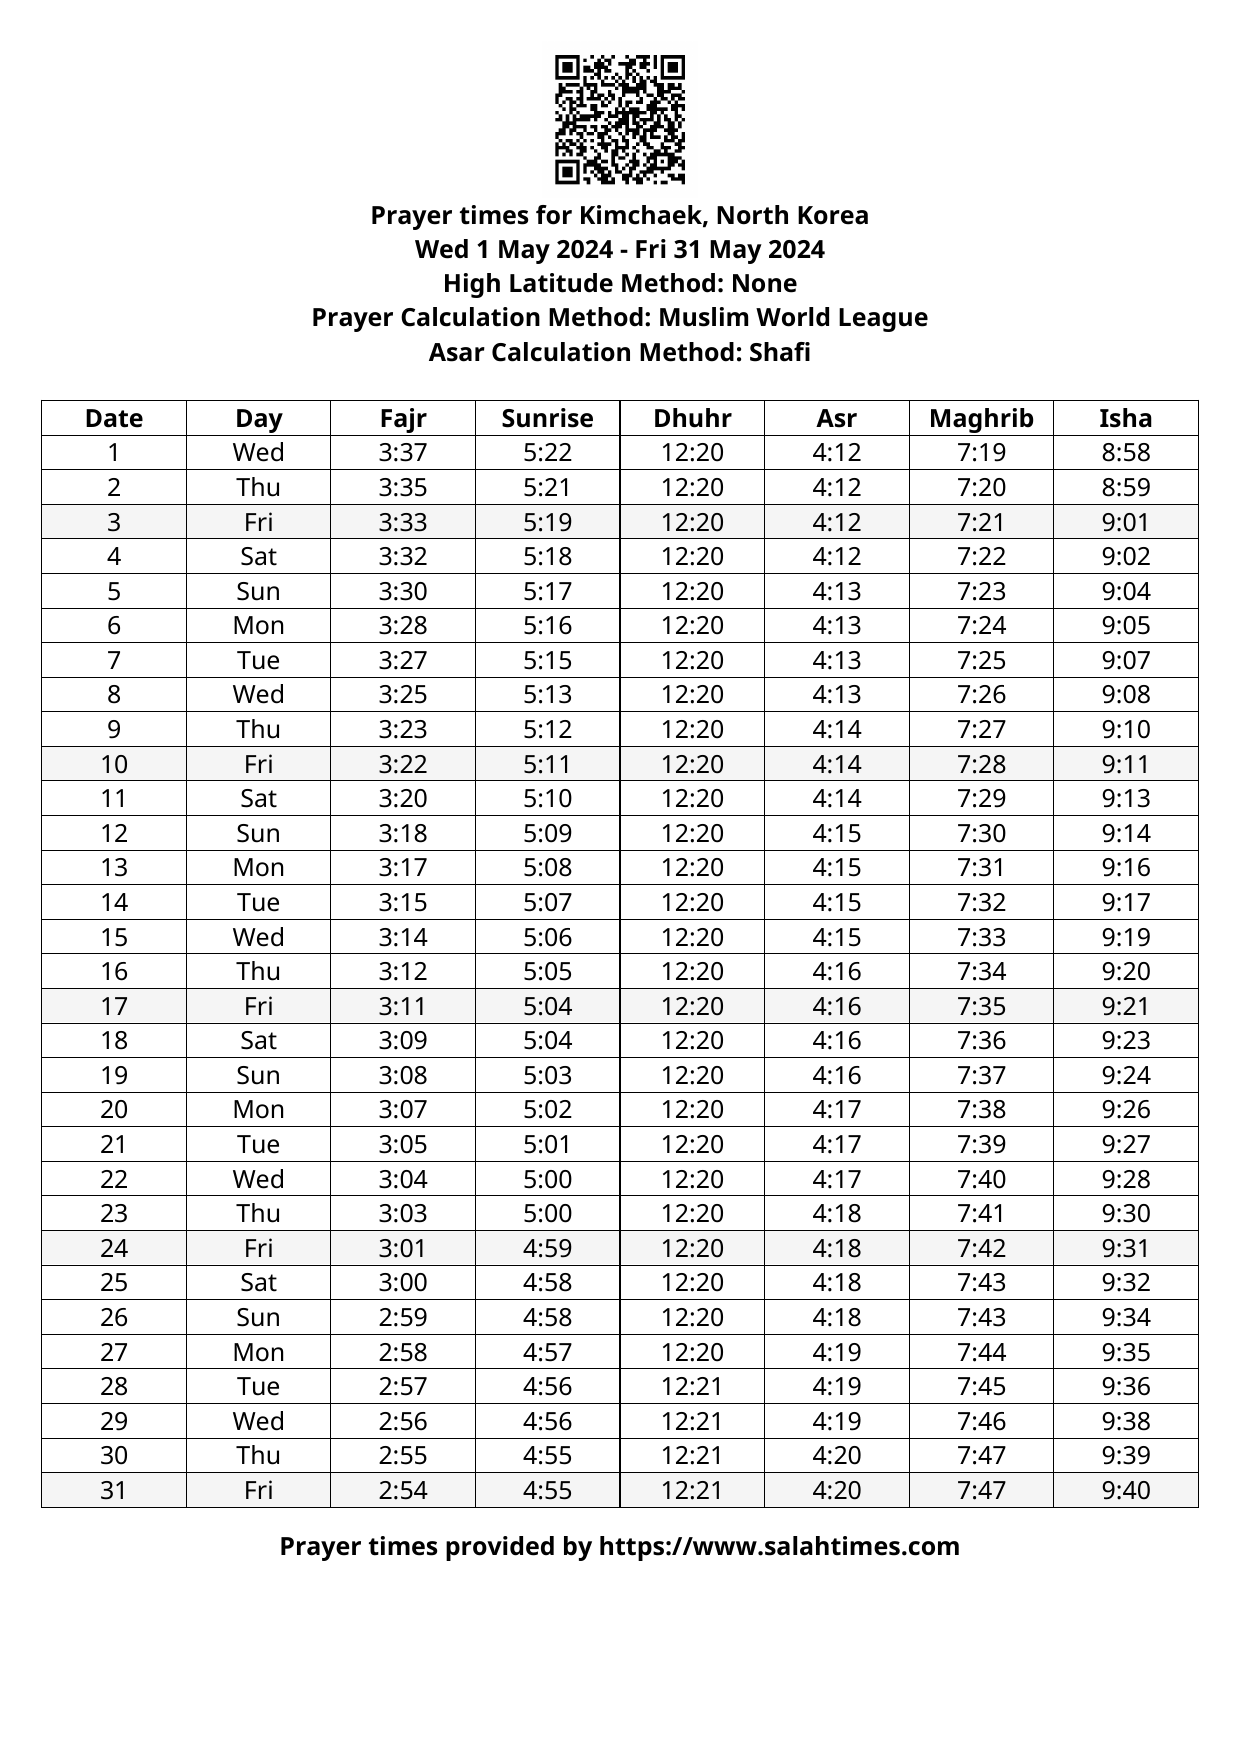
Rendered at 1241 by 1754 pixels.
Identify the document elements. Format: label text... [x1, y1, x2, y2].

table_cell 12:20 [621, 747, 764, 780]
table_cell 9:36 [1054, 1369, 1198, 1403]
table_cell 25 [42, 1266, 186, 1299]
picture [542, 41, 699, 198]
table_header Dhuhr [621, 401, 764, 434]
table_cell 7:41 [910, 1196, 1053, 1230]
table_cell 30 [42, 1439, 186, 1472]
table_cell Wed [187, 436, 330, 469]
table_cell 12:20 [621, 1093, 764, 1126]
table_cell 3:14 [331, 920, 475, 953]
table_cell 18 [42, 1024, 186, 1057]
table_cell 3:03 [331, 1196, 475, 1230]
table_cell 5:07 [476, 885, 619, 919]
table_cell 3:01 [331, 1231, 475, 1264]
table_cell Tue [187, 885, 330, 919]
table_cell 5:01 [476, 1127, 619, 1161]
table_cell 12:20 [621, 1162, 764, 1195]
table_cell 4:13 [765, 574, 909, 607]
table_cell 7:28 [910, 747, 1053, 780]
table_cell 9:30 [1054, 1196, 1198, 1230]
table_cell 4:12 [765, 470, 909, 504]
table_cell 4:19 [765, 1335, 909, 1368]
table_cell Wed [187, 678, 330, 711]
table_cell 7:33 [910, 920, 1053, 953]
table_cell 4:13 [765, 678, 909, 711]
table_header Isha [1054, 401, 1198, 434]
table_cell Thu [187, 1196, 330, 1230]
table_cell 5:04 [476, 989, 619, 1022]
table_cell 5:15 [476, 643, 619, 677]
table_cell Sat [187, 1024, 330, 1057]
text High Latitude Method: None [42, 266, 1198, 300]
table_cell 20 [42, 1093, 186, 1126]
table_cell Fri [187, 1231, 330, 1264]
table_cell Sat [187, 539, 330, 573]
table_cell 12:20 [621, 1300, 764, 1334]
table_cell 7:25 [910, 643, 1053, 677]
table_cell 4:16 [765, 954, 909, 988]
table_cell 4:17 [765, 1162, 909, 1195]
text Asar Calculation Method: Shafi [42, 334, 1198, 368]
table_cell Mon [187, 1093, 330, 1126]
table_cell 2 [42, 470, 186, 504]
table_cell 19 [42, 1058, 186, 1092]
table_cell 12:20 [621, 505, 764, 538]
table_header Date [42, 401, 186, 434]
table_cell Wed [187, 920, 330, 953]
table_cell 4:19 [765, 1369, 909, 1403]
table_cell 4:15 [765, 920, 909, 953]
table_header Fajr [331, 401, 475, 434]
table_cell 3:32 [331, 539, 475, 573]
table_cell 5:08 [476, 851, 619, 884]
table_cell 12:20 [621, 1335, 764, 1368]
table_cell 7:43 [910, 1300, 1053, 1334]
table_cell 3:12 [331, 954, 475, 988]
table_cell Sat [187, 1266, 330, 1299]
table_cell 4:13 [765, 643, 909, 677]
table_cell 9:21 [1054, 989, 1198, 1022]
table_cell 4:16 [765, 989, 909, 1022]
table_cell 4:15 [765, 851, 909, 884]
table_cell 15 [42, 920, 186, 953]
table_cell 3:07 [331, 1093, 475, 1126]
table_cell 4 [42, 539, 186, 573]
table_cell 5 [42, 574, 186, 607]
table_cell 9:32 [1054, 1266, 1198, 1299]
table_cell 5:00 [476, 1162, 619, 1195]
table_cell 9:40 [1054, 1473, 1198, 1507]
table_cell 3:15 [331, 885, 475, 919]
table_cell 5:03 [476, 1058, 619, 1092]
table_cell 12:20 [621, 1058, 764, 1092]
table_cell 12:20 [621, 678, 764, 711]
table_cell 10 [42, 747, 186, 780]
table_header Sunrise [476, 401, 619, 434]
table_cell 4:12 [765, 436, 909, 469]
table_cell 12:20 [621, 609, 764, 642]
table_cell 14 [42, 885, 186, 919]
table_cell 7 [42, 643, 186, 677]
table_cell 9:20 [1054, 954, 1198, 988]
table_cell 9:31 [1054, 1231, 1198, 1264]
table_cell 3 [42, 505, 186, 538]
table_cell 9:16 [1054, 851, 1198, 884]
table_cell 4:16 [765, 1024, 909, 1057]
table_cell 3:37 [331, 436, 475, 469]
table_cell 5:21 [476, 470, 619, 504]
table_cell 7:47 [910, 1473, 1053, 1507]
table_cell 3:18 [331, 816, 475, 849]
table_cell Mon [187, 609, 330, 642]
table_cell 4:55 [476, 1439, 619, 1472]
table_cell 4:18 [765, 1266, 909, 1299]
table_cell 3:35 [331, 470, 475, 504]
table_cell 2:54 [331, 1473, 475, 1507]
table_cell 7:22 [910, 539, 1053, 573]
table_cell 9:04 [1054, 574, 1198, 607]
table_cell 4:12 [765, 539, 909, 573]
table_cell 9:11 [1054, 747, 1198, 780]
text Wed 1 May 2024 - Fri 31 May 2024 [42, 232, 1198, 266]
table_cell 7:43 [910, 1266, 1053, 1299]
table_cell Thu [187, 712, 330, 746]
table_cell Fri [187, 747, 330, 780]
table_cell 4:58 [476, 1266, 619, 1299]
table_cell 12:20 [621, 1266, 764, 1299]
table_cell 9:14 [1054, 816, 1198, 849]
text Prayer Calculation Method: Muslim World League [42, 300, 1198, 334]
table_cell 5:10 [476, 781, 619, 815]
table_cell 3:04 [331, 1162, 475, 1195]
table_cell 4:19 [765, 1404, 909, 1437]
table_cell 7:42 [910, 1231, 1053, 1264]
table_cell 7:44 [910, 1335, 1053, 1368]
table_cell 7:47 [910, 1439, 1053, 1472]
table_cell 8:59 [1054, 470, 1198, 504]
table_cell 3:05 [331, 1127, 475, 1161]
table_cell 4:14 [765, 747, 909, 780]
table_cell 2:56 [331, 1404, 475, 1437]
table_cell Sat [187, 781, 330, 815]
table_cell 7:21 [910, 505, 1053, 538]
table_cell Sun [187, 574, 330, 607]
table_cell 9:01 [1054, 505, 1198, 538]
table_cell 12:20 [621, 539, 764, 573]
table_cell 7:46 [910, 1404, 1053, 1437]
table_cell 22 [42, 1162, 186, 1195]
table_cell Thu [187, 954, 330, 988]
table_cell 12:20 [621, 643, 764, 677]
table_cell 7:40 [910, 1162, 1053, 1195]
table_cell 5:22 [476, 436, 619, 469]
table_cell 5:11 [476, 747, 619, 780]
table_cell 3:08 [331, 1058, 475, 1092]
table_cell 12:20 [621, 816, 764, 849]
table_cell 9:23 [1054, 1024, 1198, 1057]
table_cell 4:15 [765, 885, 909, 919]
table_cell 9:35 [1054, 1335, 1198, 1368]
table_cell 7:35 [910, 989, 1053, 1022]
table_cell 5:17 [476, 574, 619, 607]
table_cell 9:02 [1054, 539, 1198, 573]
table_cell 9:34 [1054, 1300, 1198, 1334]
table_cell 3:25 [331, 678, 475, 711]
table_cell 9:19 [1054, 920, 1198, 953]
table_cell 7:29 [910, 781, 1053, 815]
table_cell Sun [187, 816, 330, 849]
table_cell 7:26 [910, 678, 1053, 711]
table_cell 4:57 [476, 1335, 619, 1368]
table_cell 3:17 [331, 851, 475, 884]
table_cell 12:20 [621, 1231, 764, 1264]
table_cell 12:21 [621, 1439, 764, 1472]
table_cell 3:22 [331, 747, 475, 780]
table_cell 3:27 [331, 643, 475, 677]
table_cell 3:23 [331, 712, 475, 746]
table_cell 5:05 [476, 954, 619, 988]
table_cell 12:20 [621, 1196, 764, 1230]
table_cell Wed [187, 1404, 330, 1437]
table_cell Thu [187, 1439, 330, 1472]
table_cell 7:30 [910, 816, 1053, 849]
table_cell 9:10 [1054, 712, 1198, 746]
table_cell 7:45 [910, 1369, 1053, 1403]
table_cell 4:16 [765, 1058, 909, 1092]
table_cell 4:56 [476, 1404, 619, 1437]
table_cell 7:27 [910, 712, 1053, 746]
table_cell 12:20 [621, 436, 764, 469]
table_cell 4:18 [765, 1231, 909, 1264]
table_cell 7:36 [910, 1024, 1053, 1057]
table_cell 12:20 [621, 712, 764, 746]
table_cell 12:21 [621, 1369, 764, 1403]
table_cell 4:12 [765, 505, 909, 538]
table_header Asr [765, 401, 909, 434]
table_cell Fri [187, 1473, 330, 1507]
table_cell 4:17 [765, 1127, 909, 1161]
table_cell Sun [187, 1300, 330, 1334]
table_cell 5:09 [476, 816, 619, 849]
table_cell 17 [42, 989, 186, 1022]
table_cell 12:20 [621, 1127, 764, 1161]
table_header Day [187, 401, 330, 434]
table_cell 9:24 [1054, 1058, 1198, 1092]
table_cell 7:34 [910, 954, 1053, 988]
table_cell 27 [42, 1335, 186, 1368]
table_cell 9:26 [1054, 1093, 1198, 1126]
table_cell 9:28 [1054, 1162, 1198, 1195]
table_cell Fri [187, 505, 330, 538]
table_cell 4:18 [765, 1196, 909, 1230]
table_cell 4:15 [765, 816, 909, 849]
table_cell 12:21 [621, 1473, 764, 1507]
table_cell 11 [42, 781, 186, 815]
table_cell 4:20 [765, 1439, 909, 1472]
table_cell 12:20 [621, 851, 764, 884]
table_cell 3:09 [331, 1024, 475, 1057]
table_cell 7:32 [910, 885, 1053, 919]
table_cell 12:21 [621, 1404, 764, 1437]
table_cell 9:39 [1054, 1439, 1198, 1472]
table_cell Thu [187, 470, 330, 504]
table_cell 3:11 [331, 989, 475, 1022]
table_cell 7:38 [910, 1093, 1053, 1126]
table_cell 7:24 [910, 609, 1053, 642]
table_cell 4:17 [765, 1093, 909, 1126]
table_cell 1 [42, 436, 186, 469]
table_cell 12:20 [621, 1024, 764, 1057]
table_cell 9:13 [1054, 781, 1198, 815]
table_cell 7:39 [910, 1127, 1053, 1161]
table_cell 4:13 [765, 609, 909, 642]
table_cell 9 [42, 712, 186, 746]
table_cell 4:14 [765, 712, 909, 746]
table_cell Fri [187, 989, 330, 1022]
table_cell 3:20 [331, 781, 475, 815]
table_cell 4:56 [476, 1369, 619, 1403]
table_cell 4:14 [765, 781, 909, 815]
table_cell 9:05 [1054, 609, 1198, 642]
table_cell 12:20 [621, 781, 764, 815]
table_cell 5:02 [476, 1093, 619, 1126]
table_cell 7:19 [910, 436, 1053, 469]
table_cell Wed [187, 1162, 330, 1195]
table_cell Tue [187, 643, 330, 677]
table_cell 12:20 [621, 920, 764, 953]
table_cell 8 [42, 678, 186, 711]
table_cell 12:20 [621, 470, 764, 504]
table_cell 9:08 [1054, 678, 1198, 711]
text Prayer times provided by https://www.salahtimes.com [42, 1528, 1198, 1563]
table_cell Mon [187, 1335, 330, 1368]
table_cell 21 [42, 1127, 186, 1161]
table_cell 5:12 [476, 712, 619, 746]
table_cell 12:20 [621, 885, 764, 919]
table_cell 29 [42, 1404, 186, 1437]
table_cell 4:59 [476, 1231, 619, 1264]
table_cell 23 [42, 1196, 186, 1230]
table_cell 2:59 [331, 1300, 475, 1334]
table_cell 26 [42, 1300, 186, 1334]
table_cell 7:31 [910, 851, 1053, 884]
table_cell Tue [187, 1369, 330, 1403]
table_cell 12 [42, 816, 186, 849]
table_cell 5:06 [476, 920, 619, 953]
table_cell 3:28 [331, 609, 475, 642]
table_cell 4:55 [476, 1473, 619, 1507]
table_cell 5:04 [476, 1024, 619, 1057]
table_cell 2:55 [331, 1439, 475, 1472]
table_cell 7:20 [910, 470, 1053, 504]
table_cell 12:20 [621, 574, 764, 607]
table_cell 4:20 [765, 1473, 909, 1507]
table_cell 9:07 [1054, 643, 1198, 677]
table_cell 12:20 [621, 954, 764, 988]
table_cell 5:19 [476, 505, 619, 538]
table_cell 9:27 [1054, 1127, 1198, 1161]
table_cell 3:00 [331, 1266, 475, 1299]
table_cell 2:57 [331, 1369, 475, 1403]
table_cell 9:17 [1054, 885, 1198, 919]
table_cell 5:13 [476, 678, 619, 711]
table_cell Mon [187, 851, 330, 884]
table_cell 2:58 [331, 1335, 475, 1368]
table_cell 9:38 [1054, 1404, 1198, 1437]
table_cell 3:33 [331, 505, 475, 538]
text Prayer times for Kimchaek, North Korea [42, 198, 1198, 232]
table_cell 7:37 [910, 1058, 1053, 1092]
table_cell 5:00 [476, 1196, 619, 1230]
table_cell 7:23 [910, 574, 1053, 607]
table_cell 3:30 [331, 574, 475, 607]
table_cell 24 [42, 1231, 186, 1264]
table_cell 16 [42, 954, 186, 988]
table_cell Tue [187, 1127, 330, 1161]
table_cell 5:18 [476, 539, 619, 573]
table_cell 5:16 [476, 609, 619, 642]
table_cell 4:18 [765, 1300, 909, 1334]
table_cell 6 [42, 609, 186, 642]
table_cell 28 [42, 1369, 186, 1403]
table_cell 13 [42, 851, 186, 884]
table_cell 8:58 [1054, 436, 1198, 469]
table_cell 31 [42, 1473, 186, 1507]
table_cell 4:58 [476, 1300, 619, 1334]
table_cell 12:20 [621, 989, 764, 1022]
table_cell Sun [187, 1058, 330, 1092]
table_header Maghrib [910, 401, 1053, 434]
